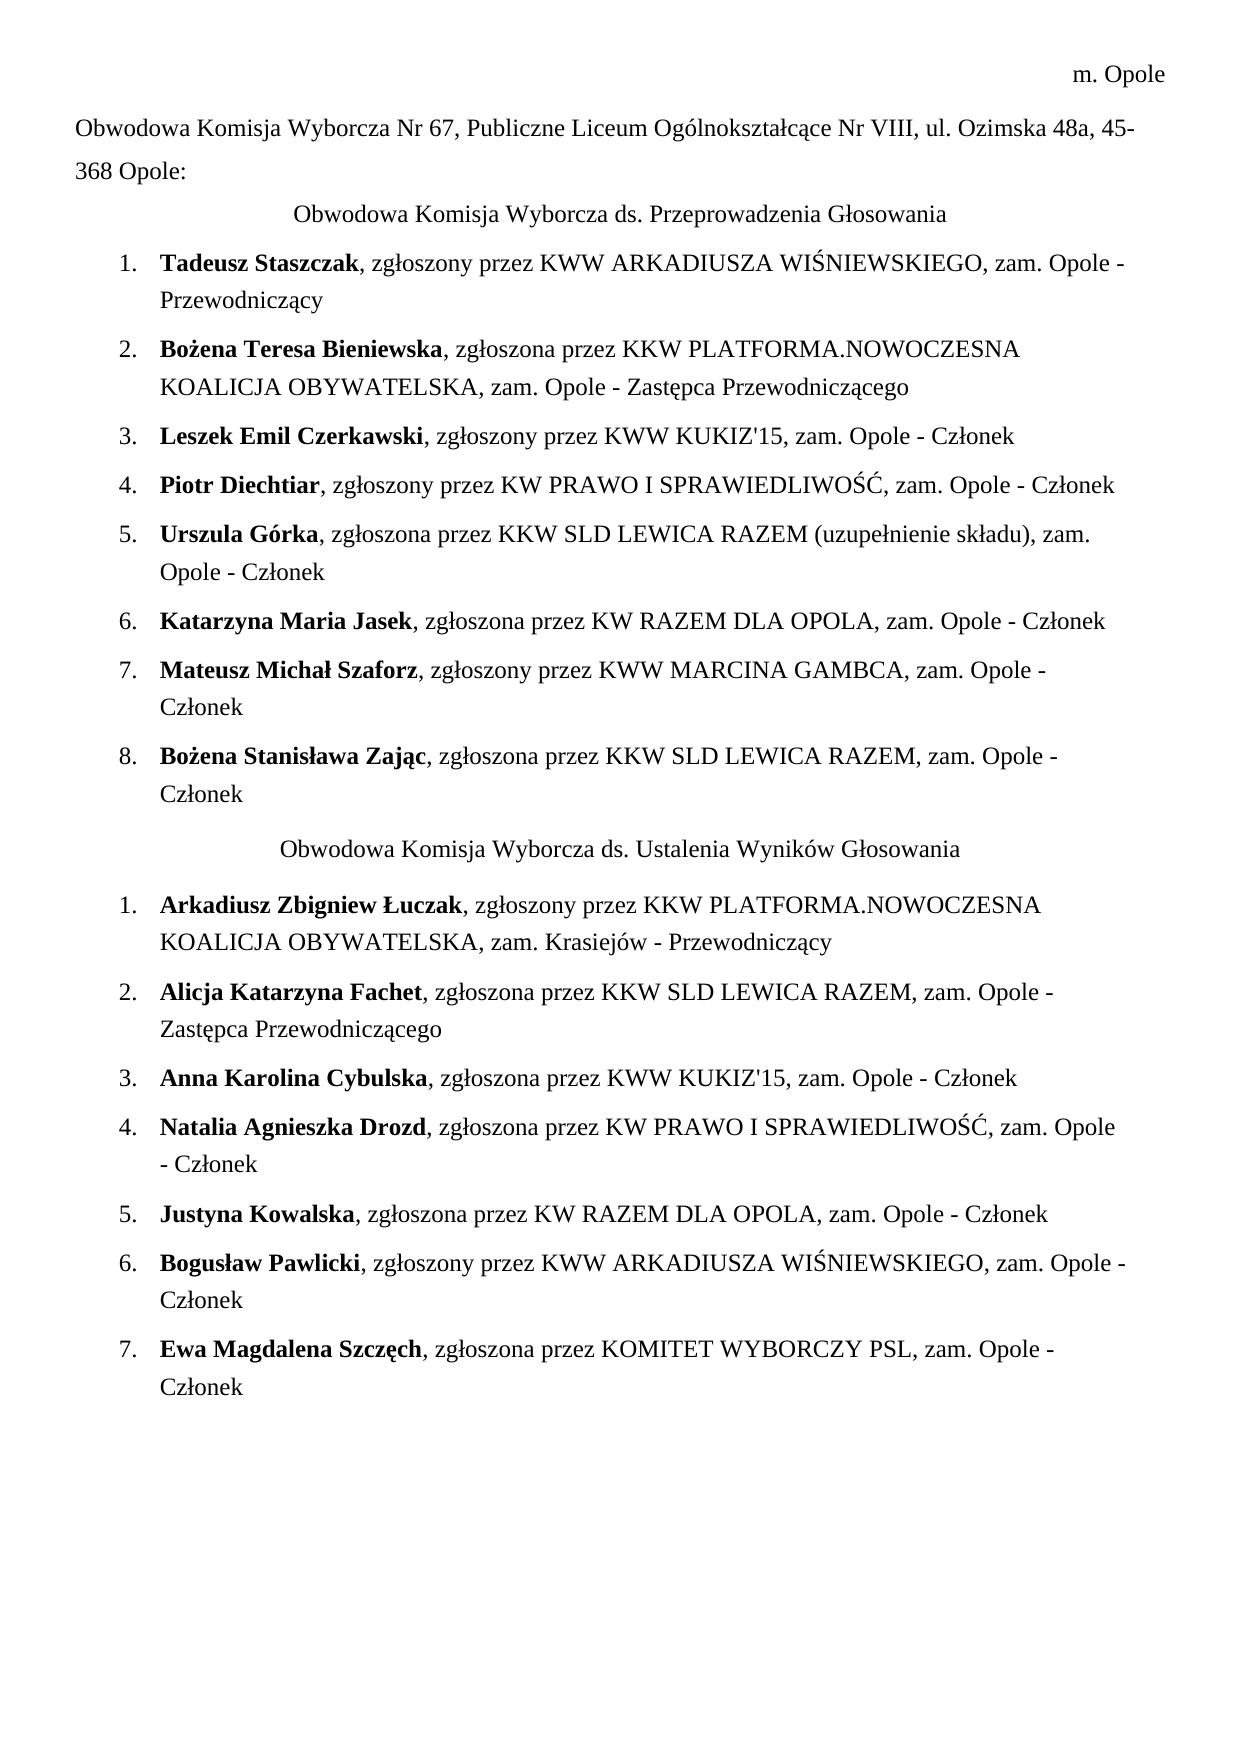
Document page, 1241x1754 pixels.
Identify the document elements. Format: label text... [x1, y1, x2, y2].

table_cell Bożena Stanisława Zając, zgłoszona przez KKW SLD LEWICA RAZEM, zam. Opole - Członek [148, 736, 1138, 822]
text m. Opole [75, 59, 1165, 88]
table_header Arkadiusz Zbigniew Łuczak, zgłoszony przez KKW PLATFORMA.NOWOCZESNA KOALICJA OBYWATELSKA, zam. Krasiejów - Przewodniczący [148, 884, 1138, 971]
table_cell 6. [75, 600, 148, 649]
table_cell Leszek Emil Czerkawski, zgłoszony przez KWW KUKIZ'15, zam. Opole - Członek [148, 415, 1138, 464]
table_cell 2. [75, 329, 148, 415]
table_cell Katarzyna Maria Jasek, zgłoszona przez KW RAZEM DLA OPOLA, zam. Opole - Członek [148, 600, 1138, 649]
table_cell Bożena Teresa Bieniewska, zgłoszona przez KKW PLATFORMA.NOWOCZESNA KOALICJA OBYWATELSKA, zam. Opole - Zastępca Przewodniczącego [148, 329, 1138, 415]
text Obwodowa Komisja Wyborcza ds. Przeprowadzenia Głosowania [75, 199, 1165, 228]
table_cell 6. [75, 1242, 148, 1328]
table_cell 7. [75, 649, 148, 736]
table_cell 8. [75, 736, 148, 822]
table_cell 4. [75, 464, 148, 513]
table_cell Anna Karolina Cybulska, zgłoszona przez KWW KUKIZ'15, zam. Opole - Członek [148, 1057, 1138, 1106]
table_cell 5. [75, 514, 148, 600]
table_cell Natalia Agnieszka Drozd, zgłoszona przez KW PRAWO I SPRAWIEDLIWOŚĆ, zam. Opole - Członek [148, 1106, 1138, 1193]
table_header 1. [75, 884, 148, 971]
table_cell 3. [75, 1057, 148, 1106]
table_cell 2. [75, 971, 148, 1057]
table_header Tadeusz Staszczak, zgłoszony przez KWW ARKADIUSZA WIŚNIEWSKIEGO, zam. Opole - Przewodniczący [148, 242, 1138, 329]
table_cell Ewa Magdalena Szczęch, zgłoszona przez KOMITET WYBORCZY PSL, zam. Opole - Członek [148, 1329, 1138, 1415]
table_cell Piotr Diechtiar, zgłoszony przez KW PRAWO I SPRAWIEDLIWOŚĆ, zam. Opole - Członek [148, 464, 1138, 513]
table_cell 4. [75, 1106, 148, 1193]
table_cell Urszula Górka, zgłoszona przez KKW SLD LEWICA RAZEM (uzupełnienie składu), zam. Opole - Członek [148, 514, 1138, 600]
table_cell 5. [75, 1193, 148, 1242]
text Obwodowa Komisja Wyborcza Nr 67, Publiczne Liceum Ogólnokształcące Nr VIII, ul. Ozimska 48a, 45-368 Opole: [75, 113, 1165, 185]
table_cell Mateusz Michał Szaforz, zgłoszony przez KWW MARCINA GAMBCA, zam. Opole - Członek [148, 649, 1138, 736]
table_cell Alicja Katarzyna Fachet, zgłoszona przez KKW SLD LEWICA RAZEM, zam. Opole - Zastępca Przewodniczącego [148, 971, 1138, 1057]
table_cell Bogusław Pawlicki, zgłoszony przez KWW ARKADIUSZA WIŚNIEWSKIEGO, zam. Opole - Członek [148, 1242, 1138, 1328]
table_cell 7. [75, 1329, 148, 1415]
table_cell 3. [75, 415, 148, 464]
text Obwodowa Komisja Wyborcza ds. Ustalenia Wyników Głosowania [75, 834, 1165, 863]
table_header 1. [75, 242, 148, 329]
table_cell Justyna Kowalska, zgłoszona przez KW RAZEM DLA OPOLA, zam. Opole - Członek [148, 1193, 1138, 1242]
